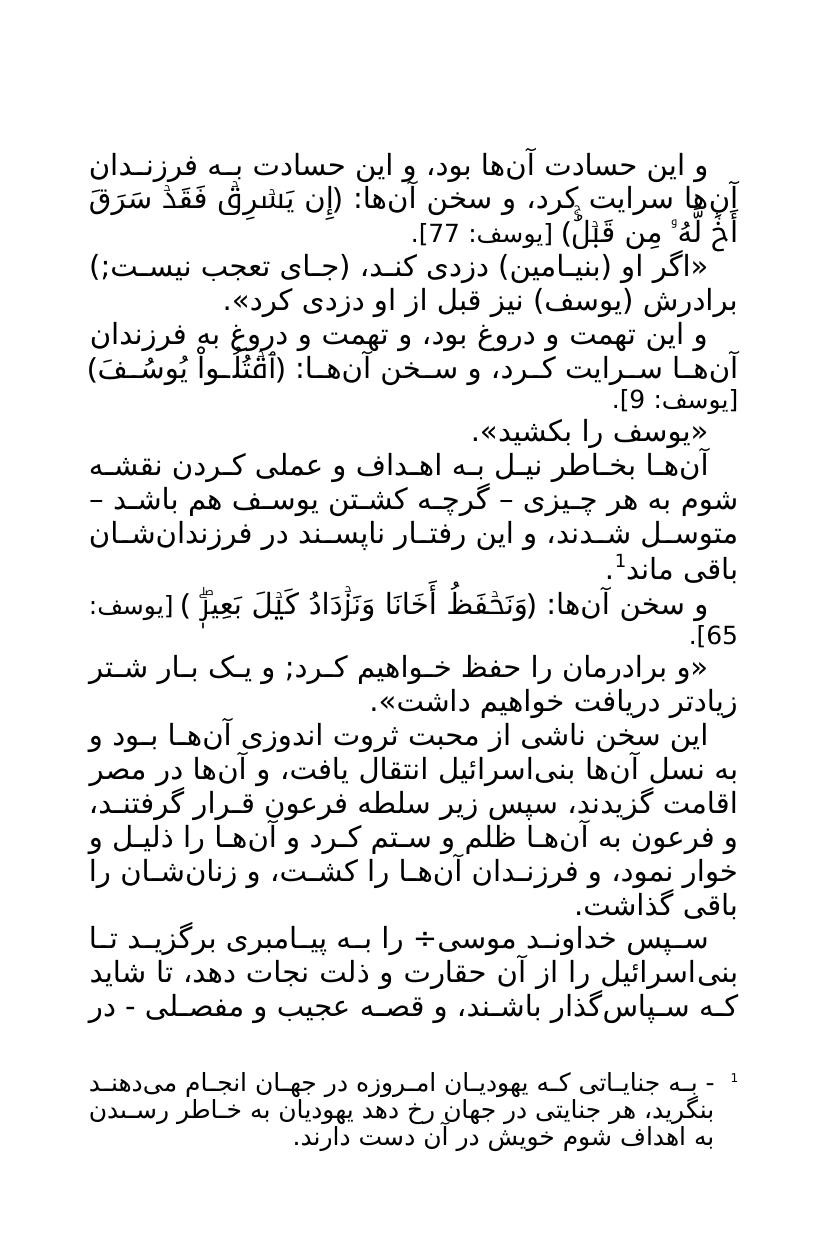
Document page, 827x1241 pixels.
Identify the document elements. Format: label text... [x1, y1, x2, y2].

text و این تهمت و دروغ بود، و تهمت و دروغ به فرزندان آن‌ها سرایت کرد، و سخن آن‌ها: ﴿ٱقۡتُلُواْ يُوسُفَ﴾ [يوسف: 9]. [89, 318, 738, 415]
text این سخن ناشی از محبت ثروت ‌اندوزی آن‌ها بود و به نسل آن‌ها بنی‌اسرائیل انتقال یافت، و آن‌ها در مصر اقامت گزیدند، سپس زیر سلطه فرعون قرار گرفتند، و فرعون به آن‌ها ظلم و ستم کرد و آن‌ها را ذلیل و خوار نمود، و فرزندان آن‌ها را کشت، و زنان‌شان را باقی گذاشت. [89, 718, 738, 922]
text آن‌ها بخاطر نیل به اهداف و عملی کردن نقشه شوم‌ به هر چیزی – گرچه کشتن یوسف هم باشد – متوسل شدند، و این رفتار ناپسند در فرزندان‌شان باقی ماند. [89, 449, 738, 587]
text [89, 922, 738, 1024]
text و این حسادت آن‌ها بود، و این حسادت به فرزندان آن‌ها سرایت کرد، و سخن آن‌ها: ﴿إِن يَسۡرِقۡ فَقَدۡ سَرَقَ أَخٞ لَّهُۥ مِن قَبۡلُۚ﴾ [يوسف: 77]. [89, 148, 738, 250]
text و سخن آن‌ها: ﴿وَنَحۡفَظُ أَخَانَا وَنَزۡدَادُ كَيۡلَ بَعِيرٖۖ ﴾ [يوسف: 65]. [89, 587, 738, 650]
text «و برادرمان را حفظ خواهیم کرد; و یک بار شتر زیادتر دریافت خواهیم داشت». [89, 650, 738, 718]
text «یوسف را بکشید». [89, 415, 738, 449]
text «اگر او (بنیامین) دزدى کند، (جاى تعجب نیست;) برادرش (یوسف) نیز قبل از او دزدى کرد». [89, 250, 738, 318]
